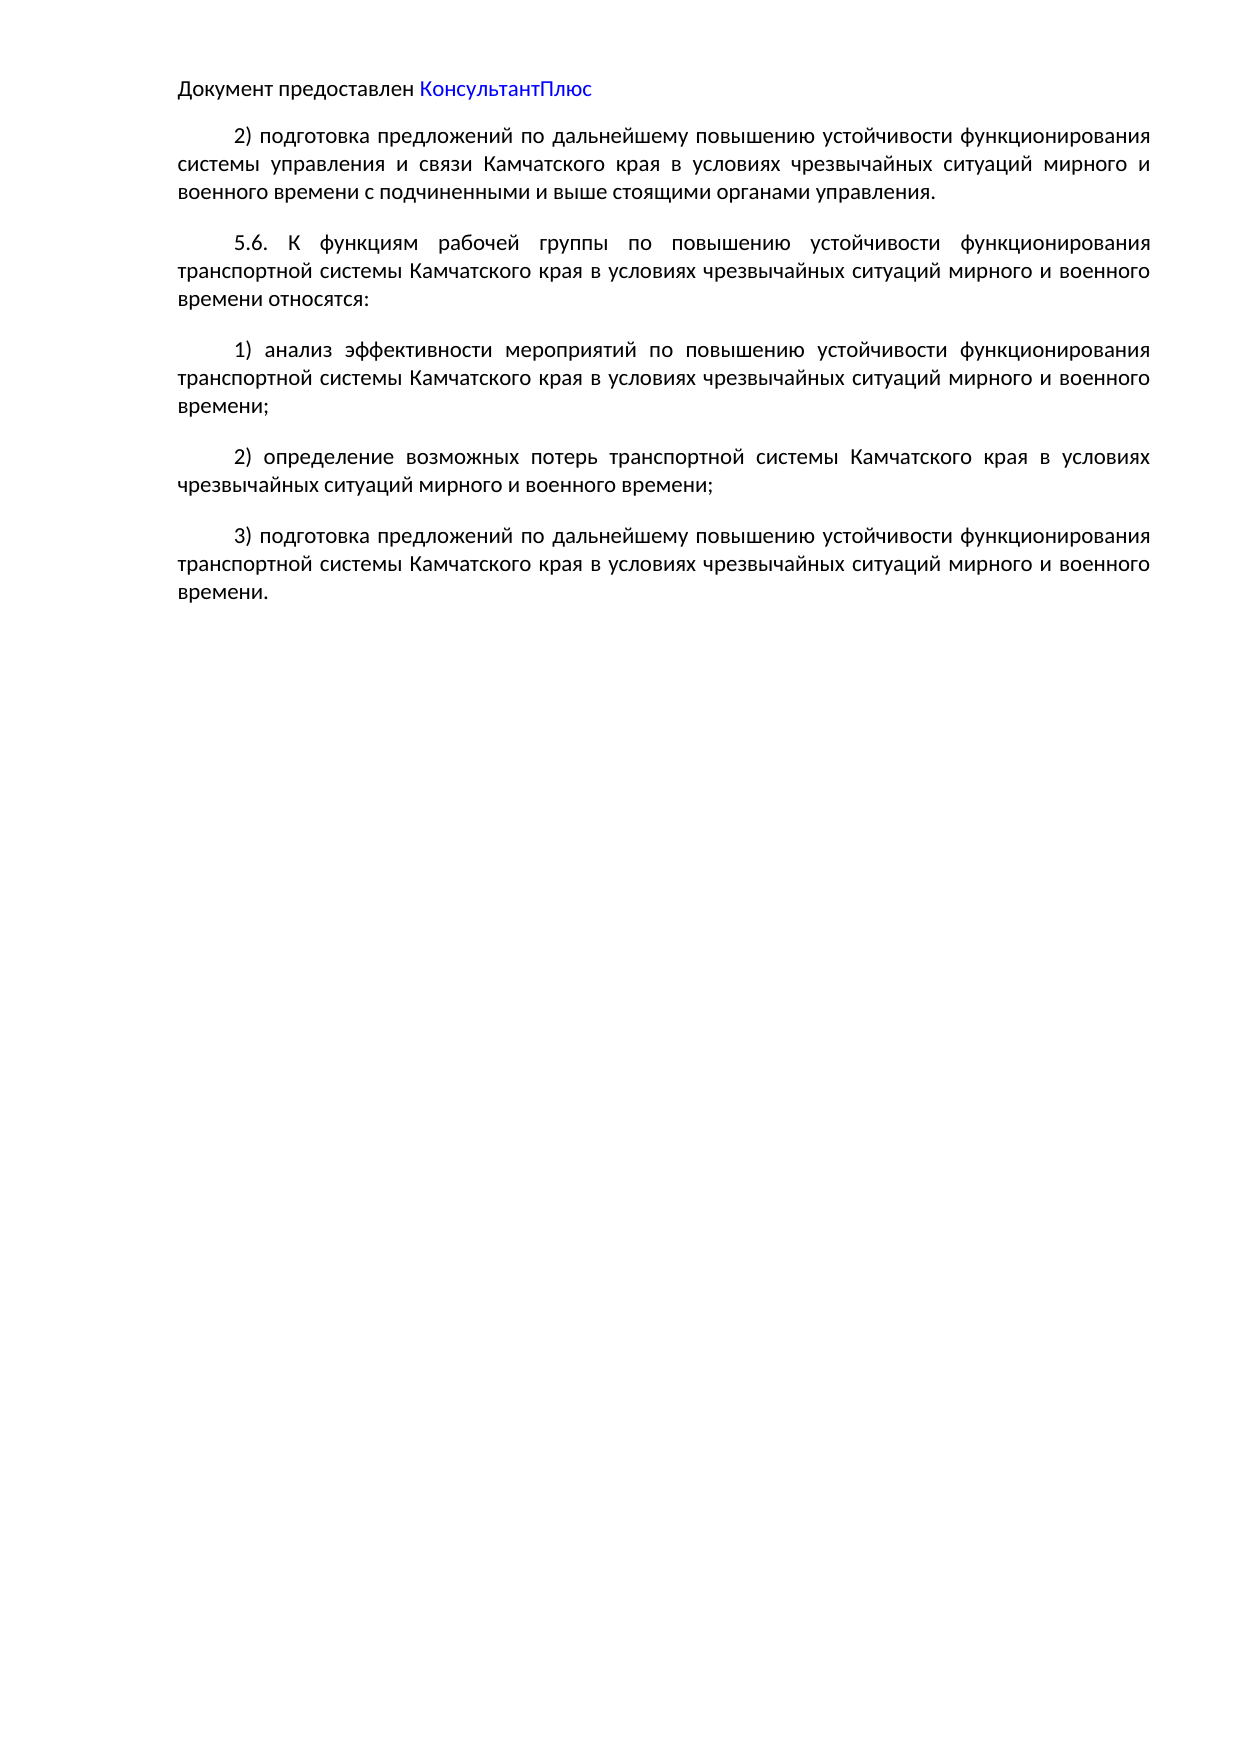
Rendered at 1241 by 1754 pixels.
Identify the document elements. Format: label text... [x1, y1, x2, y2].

text 2) определение возможных потерь транспортной системы Камчатского края в условиях чрезвычайных ситуаций мирного и военного времени; [177, 442, 1152, 498]
text 2) подготовка предложений по дальнейшему повышению устойчивости функционирования системы управления и связи Камчатского края в условиях чрезвычайных ситуаций мирного и военного времени с подчиненными и выше стоящими органами управления. [177, 121, 1152, 205]
text 5.6. К функциям рабочей группы по повышению устойчивости функционирования транспортной системы Камчатского края в условиях чрезвычайных ситуаций мирного и военного времени относятся: [177, 228, 1152, 312]
text 1) анализ эффективности мероприятий по повышению устойчивости функционирования транспортной системы Камчатского края в условиях чрезвычайных ситуаций мирного и военного времени; [177, 335, 1152, 419]
text 3) подготовка предложений по дальнейшему повышению устойчивости функционирования транспортной системы Камчатского края в условиях чрезвычайных ситуаций мирного и военного времени. [177, 521, 1152, 605]
